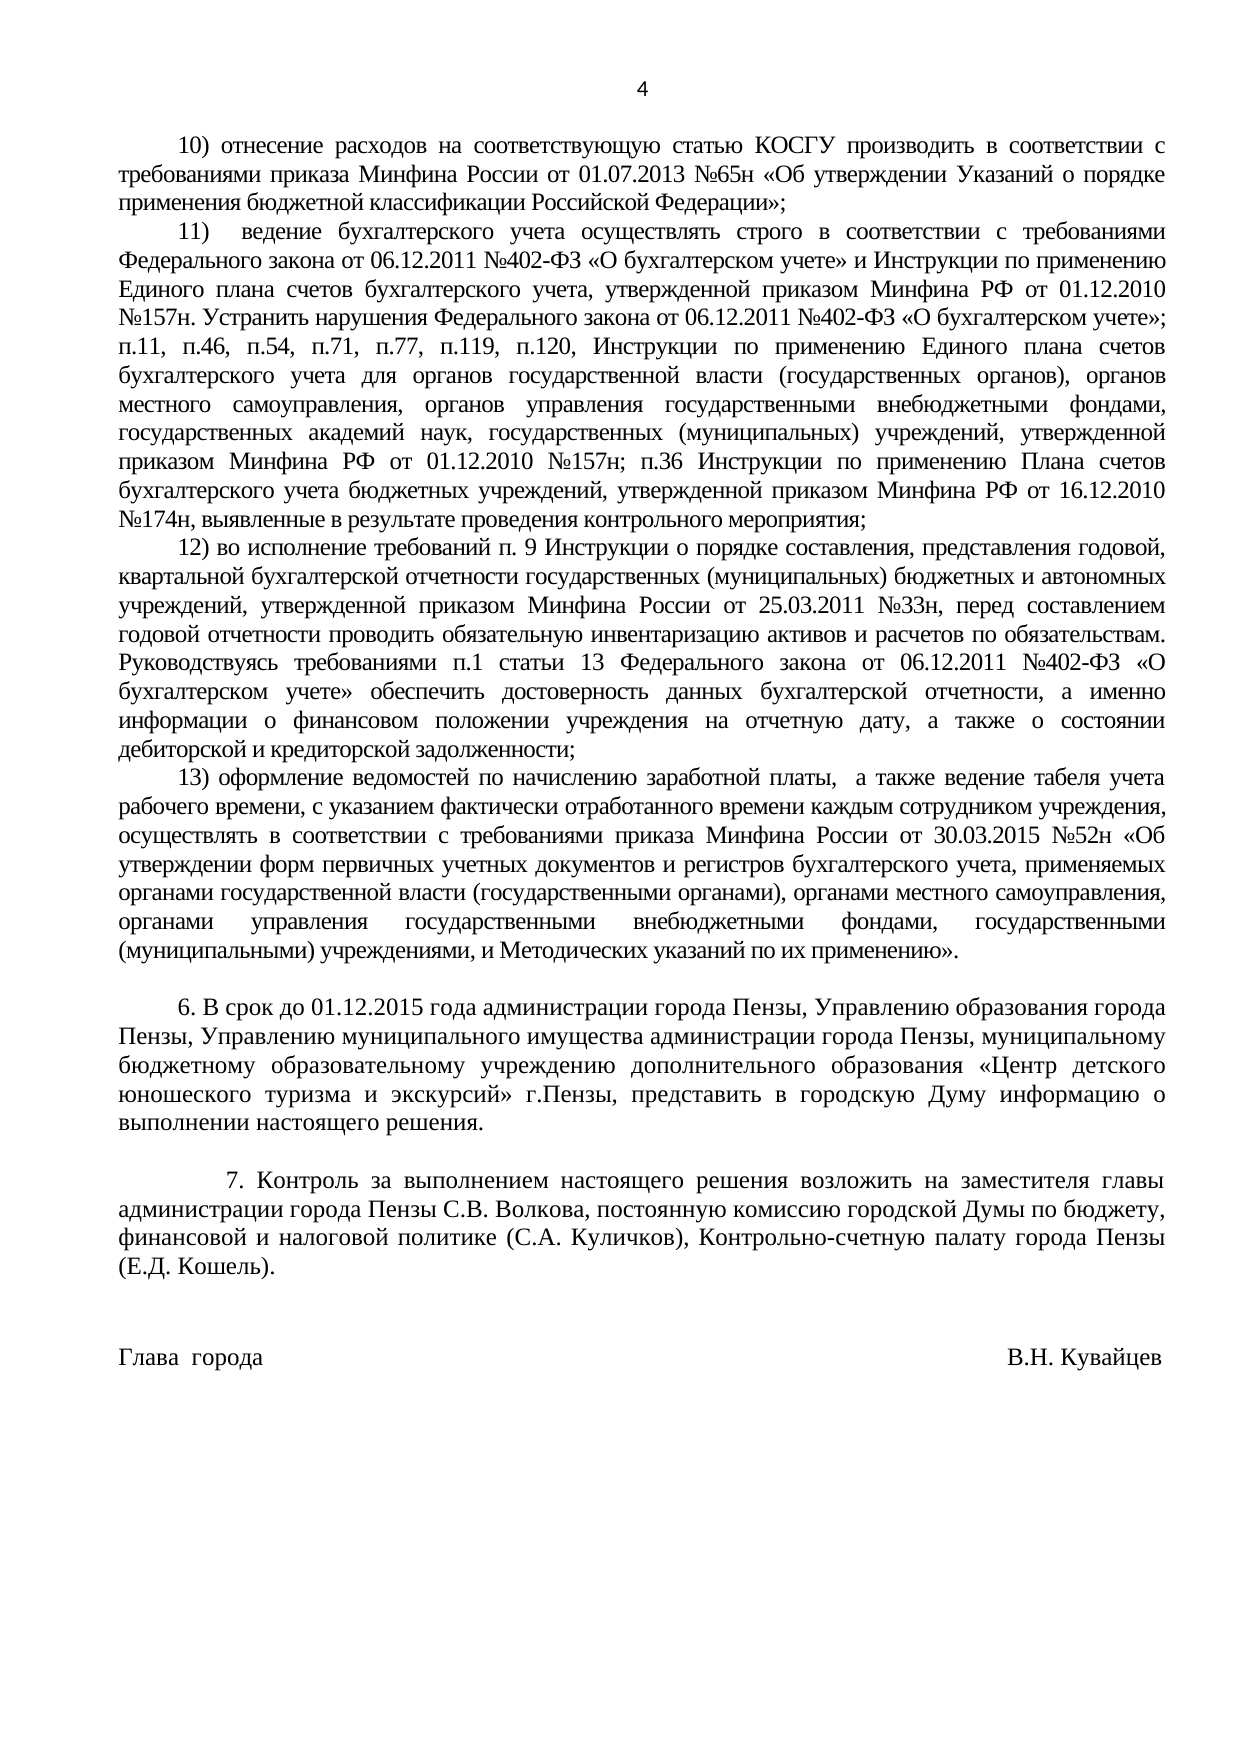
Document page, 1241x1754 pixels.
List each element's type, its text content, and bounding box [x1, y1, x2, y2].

text Глава города В.Н. Кувайцев [118, 1342, 1167, 1371]
text 12) во исполнение требований п. 9 Инструкции о порядке составления, представления годовой, квартальной бухгалтерской отчетности государственных (муниципальных) бюджетных и автономных учреждений, утвержденной приказом Минфина России от 25.03.2011 №33н, перед составлением годовой отчетности проводить обязательную инвентаризацию активов и расчетов по обязательствам. Руководствуясь требованиями п.1 статьи 13 Федерального закона от 06.12.2011 №402-ФЗ «О бухгалтерском учете» обеспечить достоверность данных бухгалтерской отчетности, а именно информации о финансовом положении учреждения на отчетную дату, а также о состоянии дебиторской и кредиторской задолженности; [118, 532, 1167, 762]
text 11) ведение бухгалтерского учета осуществлять строго в соответствии с требованиями Федерального закона от 06.12.2011 №402-ФЗ «О бухгалтерском учете» и Инструкции по применению Единого плана счетов бухгалтерского учета, утвержденной приказом Минфина РФ от 01.12.2010 №157н. Устранить нарушения Федерального закона от 06.12.2011 №402-ФЗ «О бухгалтерском учете»; п.11, п.46, п.54, п.71, п.77, п.119, п.120, Инструкции по применению Единого плана счетов бухгалтерского учета для органов государственной власти (государственных органов), органов местного самоуправления, органов управления государственными внебюджетными фондами, государственных академий наук, государственных (муниципальных) учреждений, утвержденной приказом Минфина РФ от 01.12.2010 №157н; п.36 Инструкции по применению Плана счетов бухгалтерского учета бюджетных учреждений, утвержденной приказом Минфина РФ от 16.12.2010 №174н, выявленные в результате проведения контрольного мероприятия; [118, 216, 1167, 532]
text 10) отнесение расходов на соответствующую статью КОСГУ производить в соответствии с требованиями приказа Минфина России от 01.07.2013 №65н «Об утверждении Указаний о порядке применения бюджетной классификации Российской Федерации»; [118, 130, 1167, 216]
text 6. В срок до 01.12.2015 года администрации города Пензы, Управлению образования города Пензы, Управлению муниципального имущества администрации города Пензы, муниципальному бюджетному образовательному учреждению дополнительного образования «Центр детского юношеского туризма и экскурсий» г.Пензы, представить в городскую Думу информацию о выполнении настоящего решения. [118, 992, 1167, 1136]
text 13) оформление ведомостей по начислению заработной платы, а также ведение табеля учета рабочего времени, с указанием фактически отработанного времени каждым сотрудником учреждения, осуществлять в соответствии с требованиями приказа Минфина России от 30.03.2015 №52н «Об утверждении форм первичных учетных документов и регистров бухгалтерского учета, применяемых органами государственной власти (государственными органами), органами местного самоуправления, органами управления государственными внебюджетными фондами, государственными (муниципальными) учреждениями, и Методических указаний по их применению». [118, 762, 1167, 964]
text 7. Контроль за выполнением настоящего решения возложить на заместителя главы администрации города Пензы С.В. Волкова, постоянную комиссию городской Думы по бюджету, финансовой и налоговой политике (С.А. Куличков), Контрольно-счетную палату города Пензы (Е.Д. Кошель). [118, 1165, 1167, 1280]
